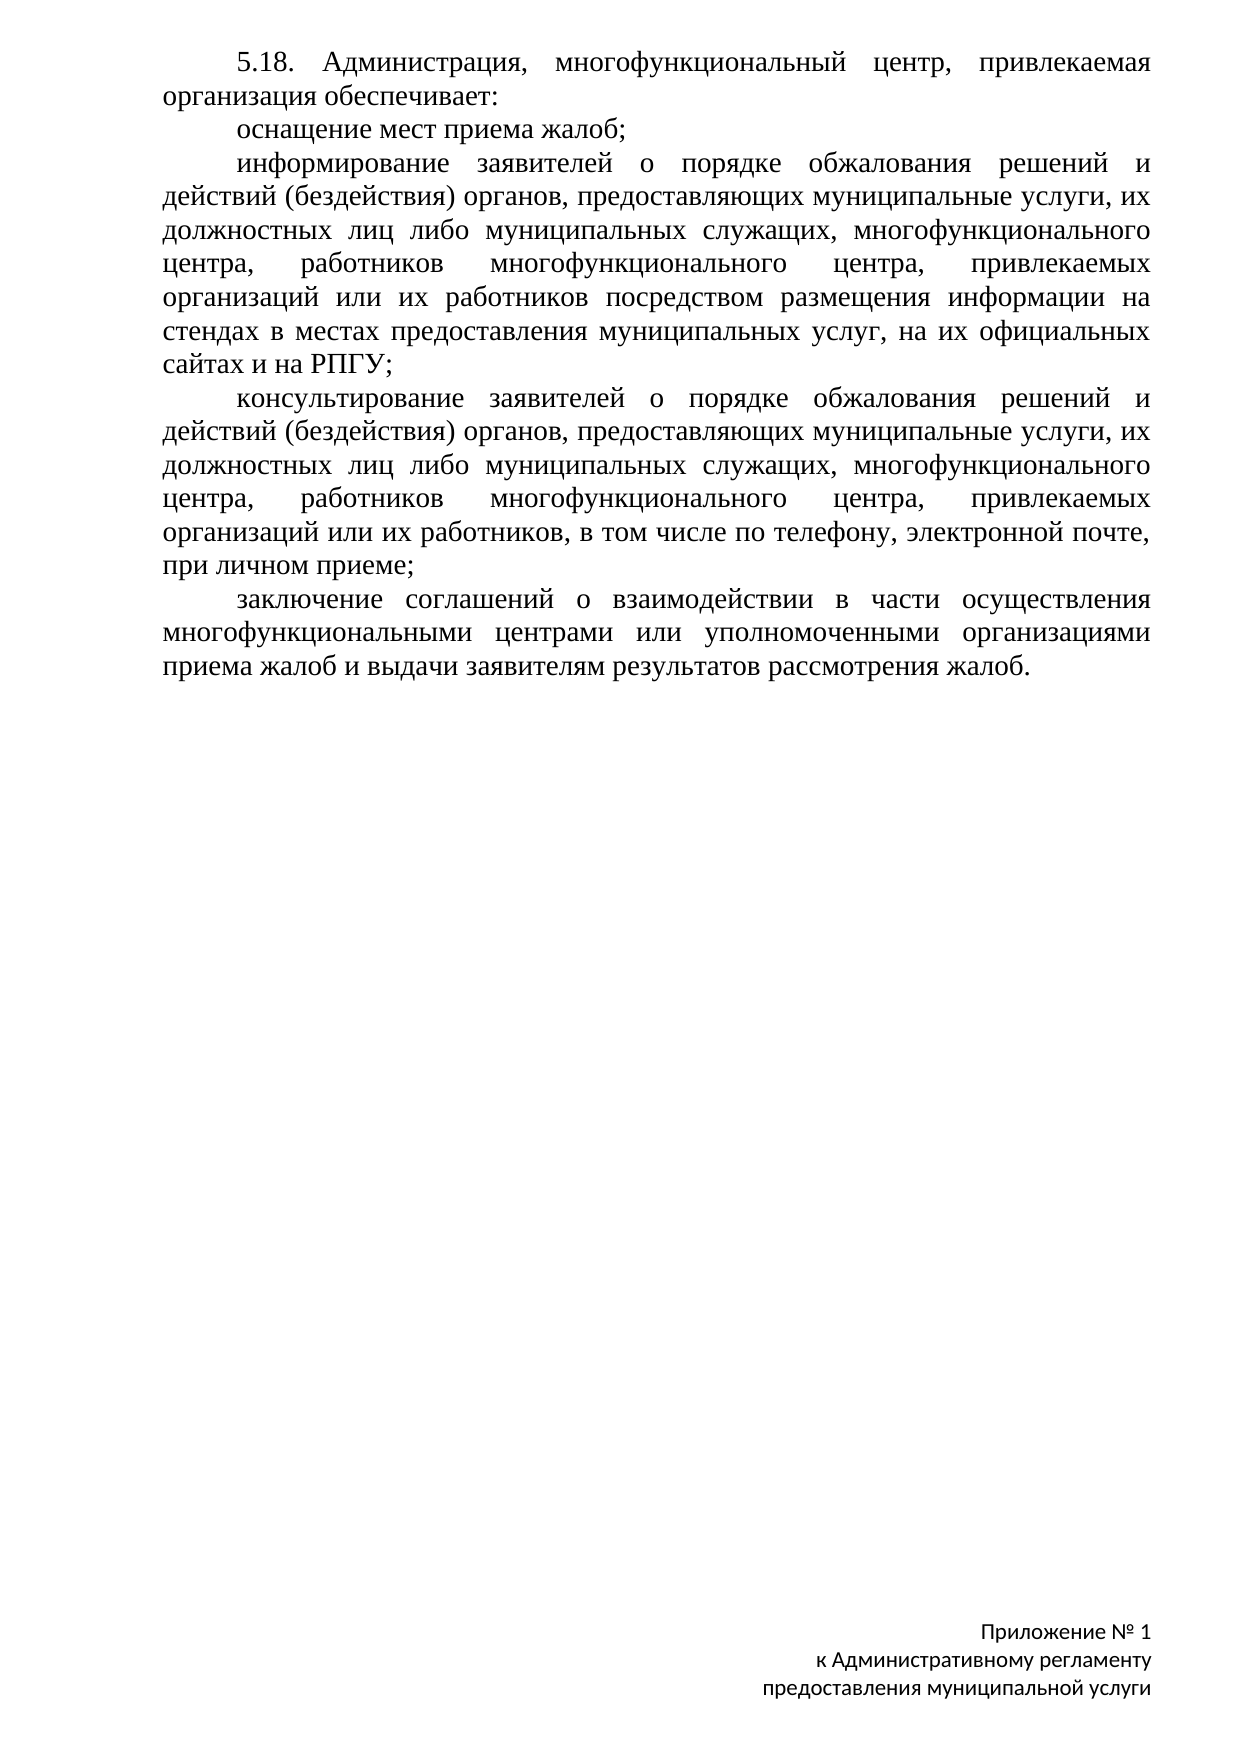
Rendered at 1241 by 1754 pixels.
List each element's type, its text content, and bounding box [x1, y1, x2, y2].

text консультирование заявителей о порядке обжалования решений и действий (бездействия) органов, предоставляющих муниципальные услуги, их должностных лиц либо муниципальных служащих, многофункционального центра, работников многофункционального центра, привлекаемых организаций или их работников, в том числе по телефону, электронной почте, при личном приеме; [162, 380, 1152, 581]
text заключение соглашений о взаимодействии в части осуществления многофункциональными центрами или уполномоченными организациями приема жалоб и выдачи заявителям результатов рассмотрения жалоб. [162, 581, 1152, 682]
text оснащение мест приема жалоб; [162, 111, 1152, 145]
text Приложение № 1 [679, 1617, 1152, 1645]
text 5.18. Администрация, многофункциональный центр, привлекаемая организация обеспечивает: [162, 44, 1152, 111]
text к Административному регламенту [679, 1645, 1152, 1673]
text предоставления муниципальной услуги [679, 1673, 1152, 1701]
text информирование заявителей о порядке обжалования решений и действий (бездействия) органов, предоставляющих муниципальные услуги, их должностных лиц либо муниципальных служащих, многофункционального центра, работников многофункционального центра, привлекаемых организаций или их работников посредством размещения информации на стендах в местах предоставления муниципальных услуг, на их официальных сайтах и на РПГУ; [162, 145, 1152, 380]
